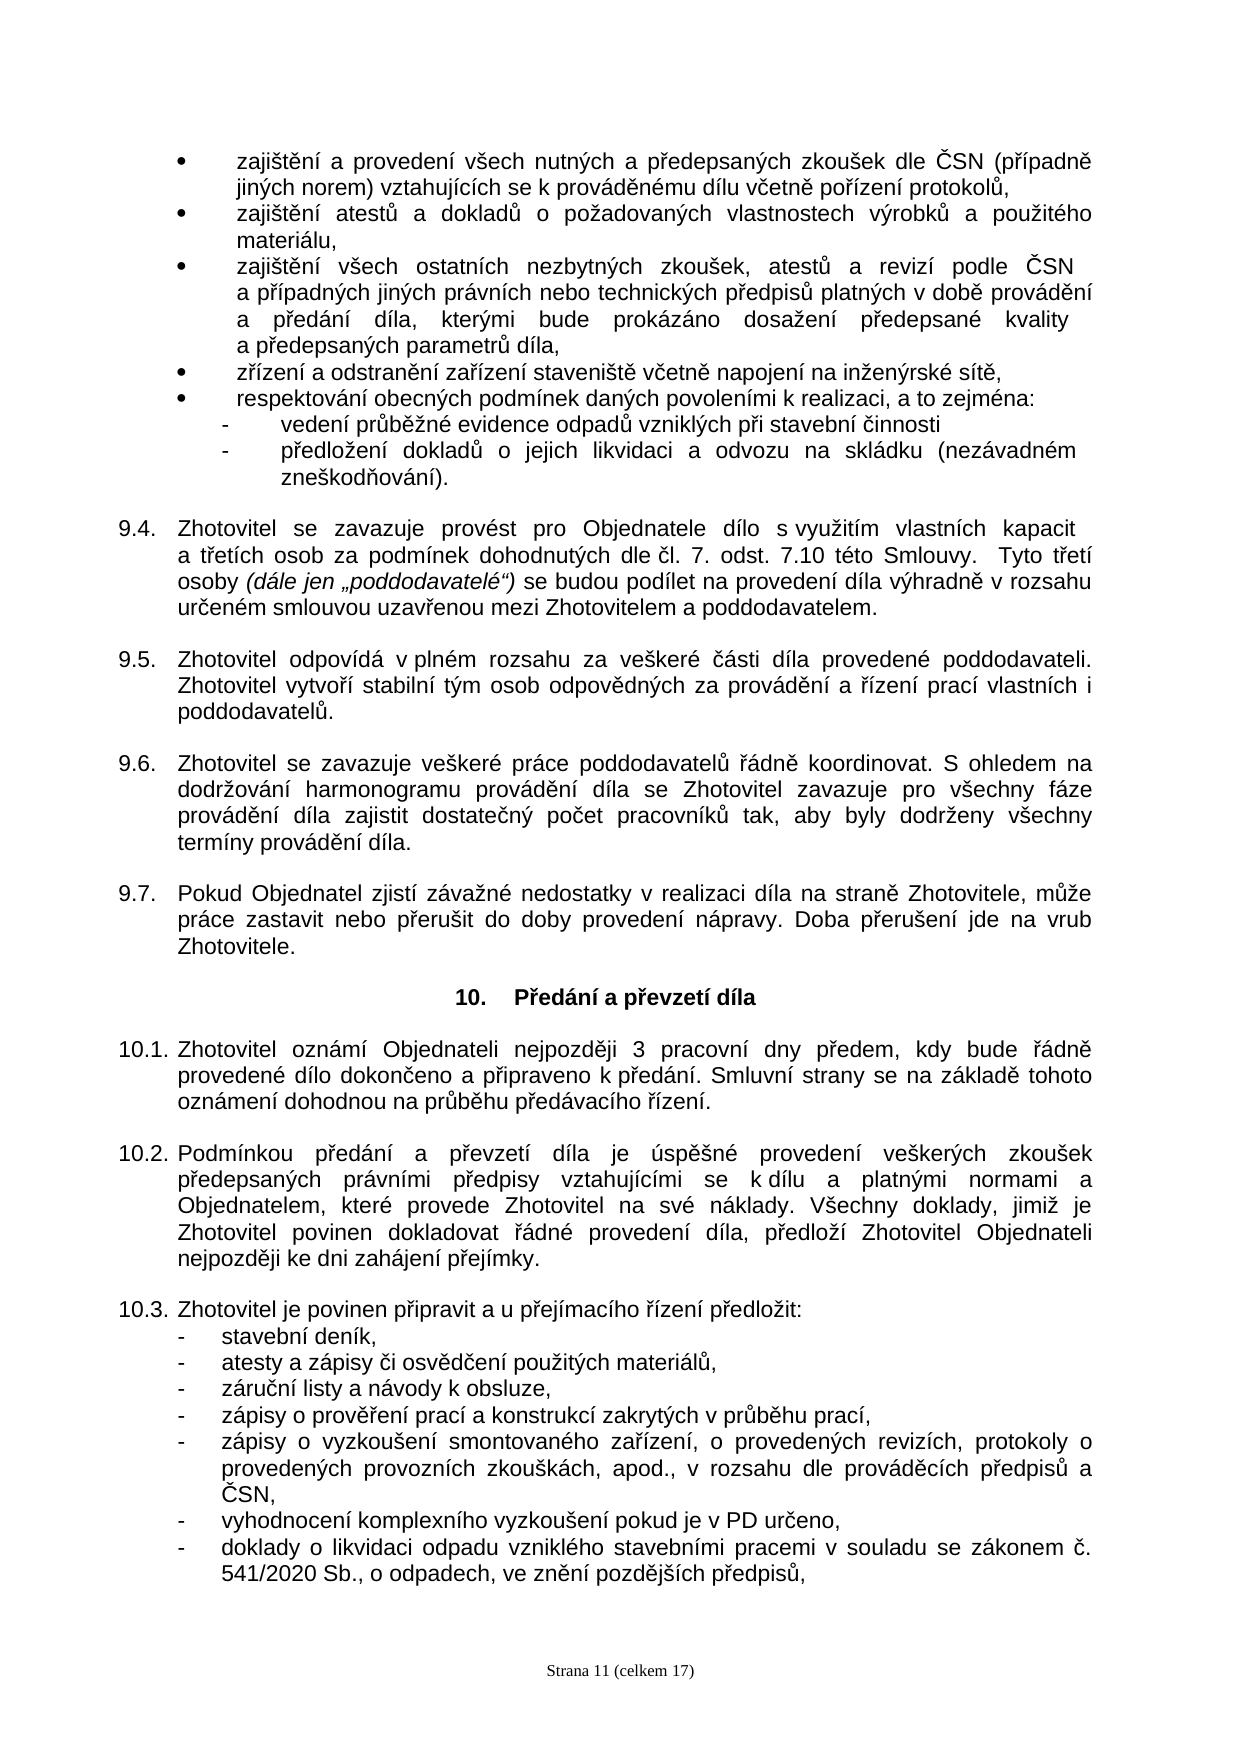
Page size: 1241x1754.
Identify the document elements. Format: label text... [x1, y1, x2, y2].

list Pokud Objednatel zjistí závažné nedostatky v realizaci díla na straně Zhotovitele, může práce zastavit nebo přerušit do doby provedení nápravy. Doba přerušení jde na vrub Zhotovitele. [118, 880, 1093, 959]
list zřízení a odstranění zařízení staveniště včetně napojení na inženýrské sítě, [177, 358, 1093, 385]
list předložení dokladů o jejich likvidaci a odvozu na skládku (nezávadném zneškodňování). [221, 437, 1093, 490]
text - stavební deník, [177, 1323, 1093, 1349]
list respektování obecných podmínek daných povoleními k realizaci, a to zejména: [177, 385, 1093, 411]
list Zhotovitel je povinen připravit a u přejímacího řízení předložit: [118, 1296, 1093, 1323]
list zajištění atestů a dokladů o požadovaných vlastnostech výrobků a použitého materiálu, [177, 200, 1093, 253]
list Předání a převzetí díla [118, 984, 1093, 1011]
text - zápisy o prověření prací a konstrukcí zakrytých v průběhu prací, [177, 1402, 1093, 1428]
list zajištění a provedení všech nutných a předepsaných zkoušek dle ČSN (případně jiných norem) vztahujících se k prováděnému dílu včetně pořízení protokolů, [177, 148, 1093, 200]
text - vyhodnocení komplexního vyzkoušení pokud je v PD určeno, [177, 1507, 1093, 1533]
list Podmínkou předání a převzetí díla je úspěšné provedení veškerých zkoušek předepsaných právními předpisy vztahujícími se k dílu a platnými normami a Objednatelem, které provede Zhotovitel na své náklady. Všechny doklady, jimiž je Zhotovitel povinen dokladovat řádné provedení díla, předloží Zhotovitel Objednateli nejpozději ke dni zahájení přejímky. [118, 1139, 1093, 1271]
text - doklady o likvidaci odpadu vzniklého stavebními pracemi v souladu se zákonem č. 541/2020 Sb., o odpadech, ve znění pozdějších předpisů, [177, 1533, 1093, 1586]
list Zhotovitel se zavazuje veškeré práce poddodavatelů řádně koordinovat. S ohledem na dodržování harmonogramu provádění díla se Zhotovitel zavazuje pro všechny fáze provádění díla zajistit dostatečný počet pracovníků tak, aby byly dodrženy všechny termíny provádění díla. [118, 750, 1093, 855]
list Zhotovitel oznámí Objednateli nejpozději 3 pracovní dny předem, kdy bude řádně provedené dílo dokončeno a připraveno k předání. Smluvní strany se na základě tohoto oznámení dohodnou na průběhu předávacího řízení. [118, 1036, 1093, 1114]
list vedení průběžné evidence odpadů vzniklých při stavební činnosti [221, 411, 1093, 437]
text - atesty a zápisy či osvědčení použitých materiálů, [177, 1349, 1093, 1375]
text - záruční listy a návody k obsluze, [177, 1375, 1093, 1402]
list Zhotovitel odpovídá v plném rozsahu za veškeré části díla provedené poddodavateli. Zhotovitel vytvoří stabilní tým osob odpovědných za provádění a řízení prací vlastních i poddodavatelů. [118, 646, 1093, 725]
list zajištění všech ostatních nezbytných zkoušek, atestů a revizí podle ČSN a případných jiných právních nebo technických předpisů platných v době provádění a předání díla, kterými bude prokázáno dosažení předepsané kvality a předepsaných parametrů díla, [177, 253, 1093, 358]
text - zápisy o vyzkoušení smontovaného zařízení, o provedených revizích, protokoly o provedených provozních zkouškách, apod., v rozsahu dle prováděcích předpisů a ČSN, [177, 1428, 1093, 1507]
list Zhotovitel se zavazuje provést pro Objednatele dílo s využitím vlastních kapacit a třetích osob za podmínek dohodnutých dle čl. 7. odst. 7.10 této Smlouvy. Tyto třetí osoby (dále jen „poddodavatelé“) se budou podílet na provedení díla výhradně v rozsahu určeném smlouvou uzavřenou mezi Zhotovitelem a poddodavatelem. [118, 515, 1093, 621]
